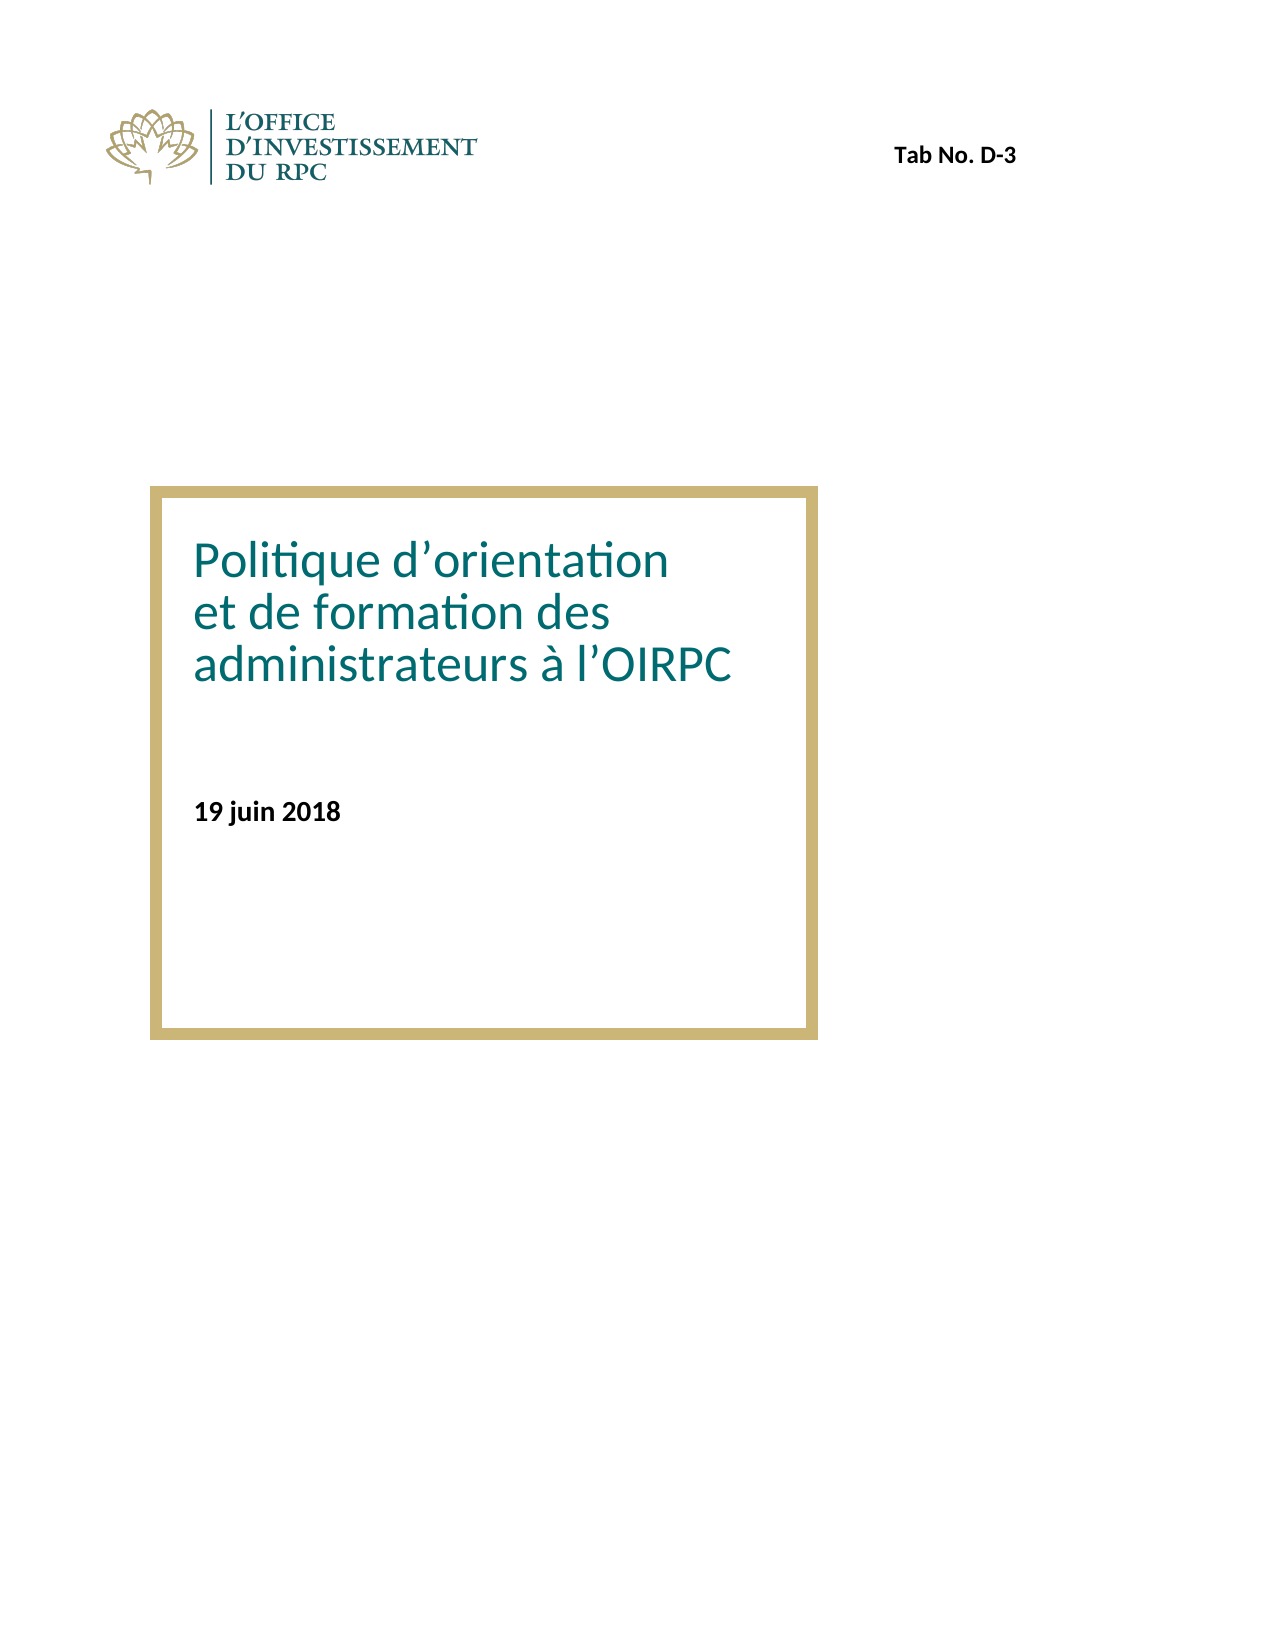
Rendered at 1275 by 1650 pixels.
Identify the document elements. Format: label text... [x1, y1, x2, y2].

picture [105, 108, 478, 186]
table_header Politique d’orientation et de formation des administrateurs à l’OIRPC 19 juin 2018 [162, 498, 806, 1027]
